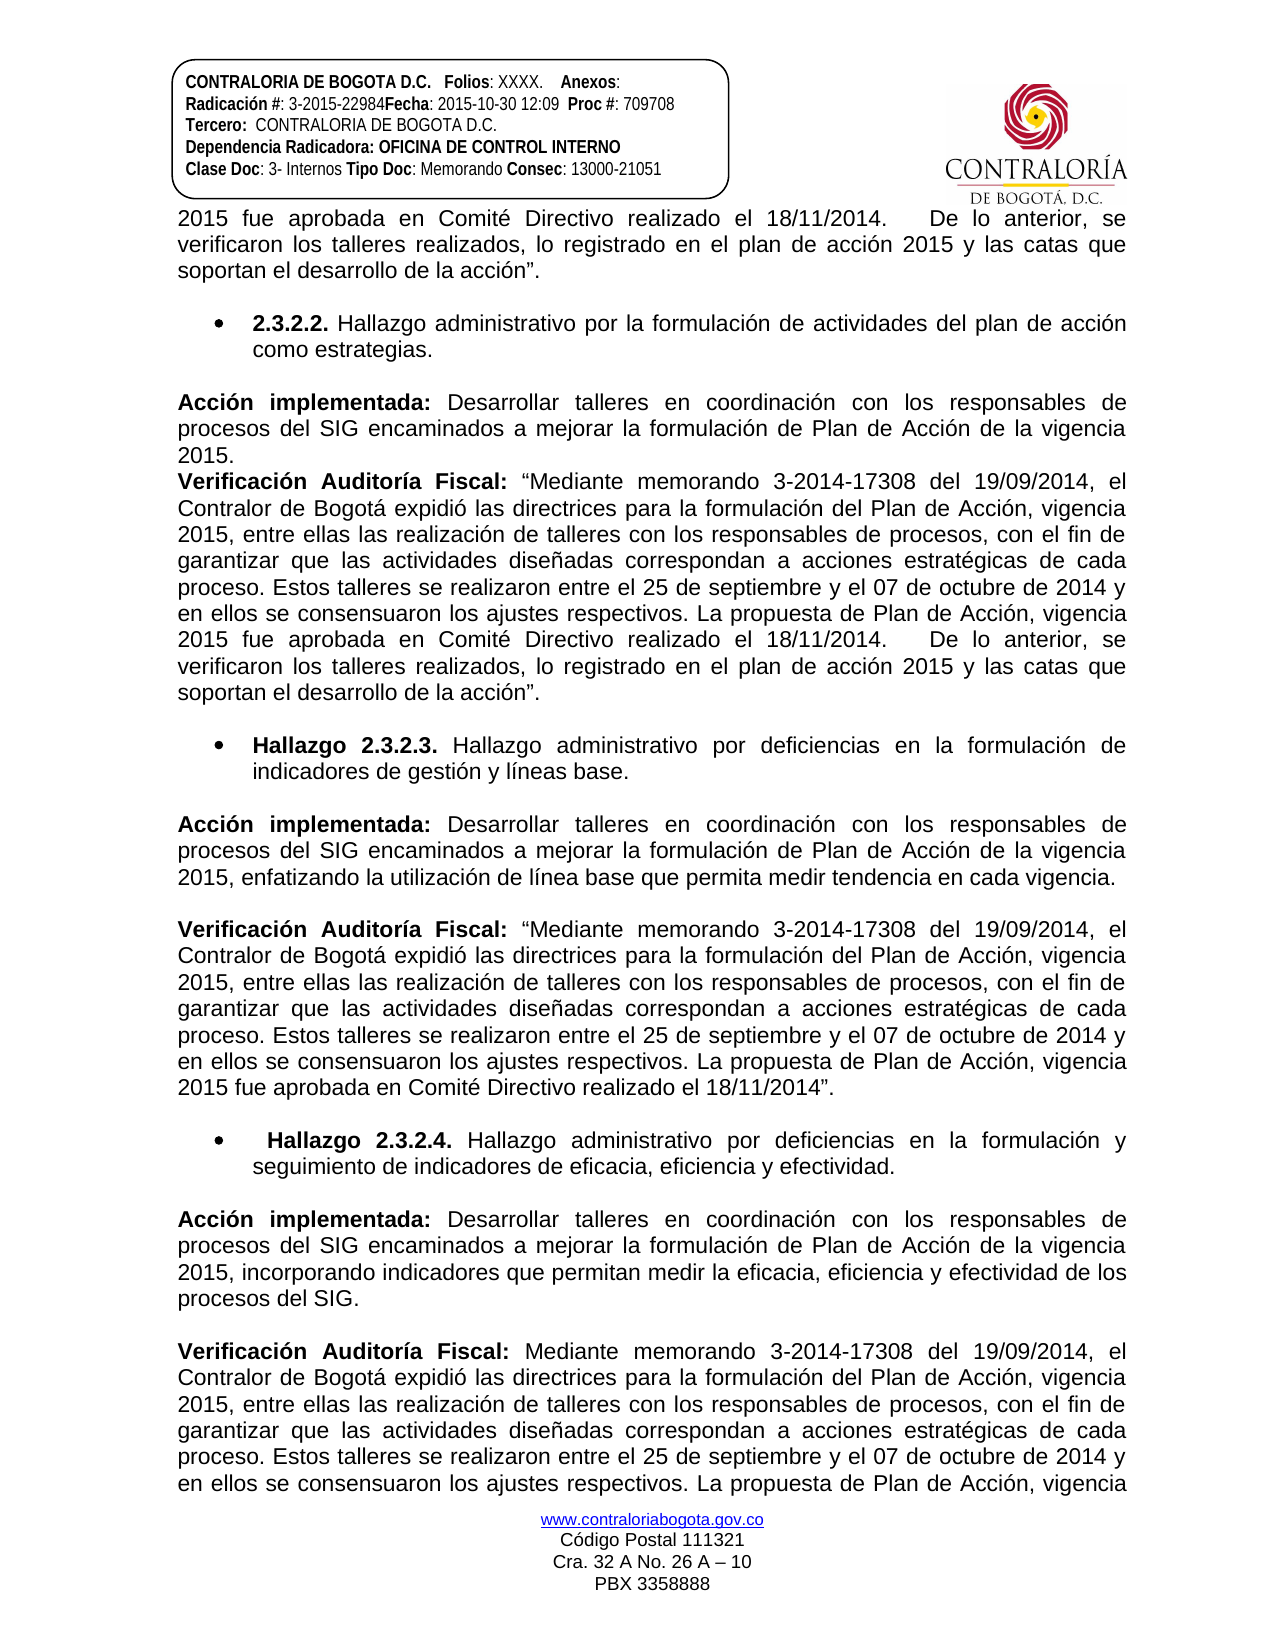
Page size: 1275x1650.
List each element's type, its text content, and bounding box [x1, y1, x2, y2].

text Acción implementada: Desarrollar talleres en coordinación con los responsables de procesos del SIG encaminados a mejorar la formulación de Plan de Acción de la vigencia 2015, enfatizando la utilización de línea base que permita medir tendencia en cada vigencia. [177, 811, 1127, 890]
list 2.3.2.2. Hallazgo administrativo por la formulación de actividades del plan de acción como estrategias. [215, 310, 1127, 363]
picture [946, 84, 1128, 205]
text Verificación Auditoría Fiscal: “Mediante memorando 3-2014-17308 del 19/09/2014, el Contralor de Bogotá expidió las directrices para la formulación del Plan de Acción, vigencia 2015, entre ellas las realización de talleres con los responsables de procesos, con el fin de garantizar que las actividades diseñadas correspondan a acciones estratégicas de cada proceso. Estos talleres se realizaron entre el 25 de septiembre y el 07 de octubre de 2014 y en ellos se consensuaron los ajustes respectivos. La propuesta de Plan de Acción, vigencia 2015 fue aprobada en Comité Directivo realizado el 18/11/2014”. [177, 916, 1127, 1101]
list Hallazgo 2.3.2.3. Hallazgo administrativo por deficiencias en la formulación de indicadores de gestión y líneas base. [215, 732, 1127, 784]
list Hallazgo 2.3.2.4. Hallazgo administrativo por deficiencias en la formulación y seguimiento de indicadores de eficacia, eficiencia y efectividad. [215, 1127, 1127, 1180]
